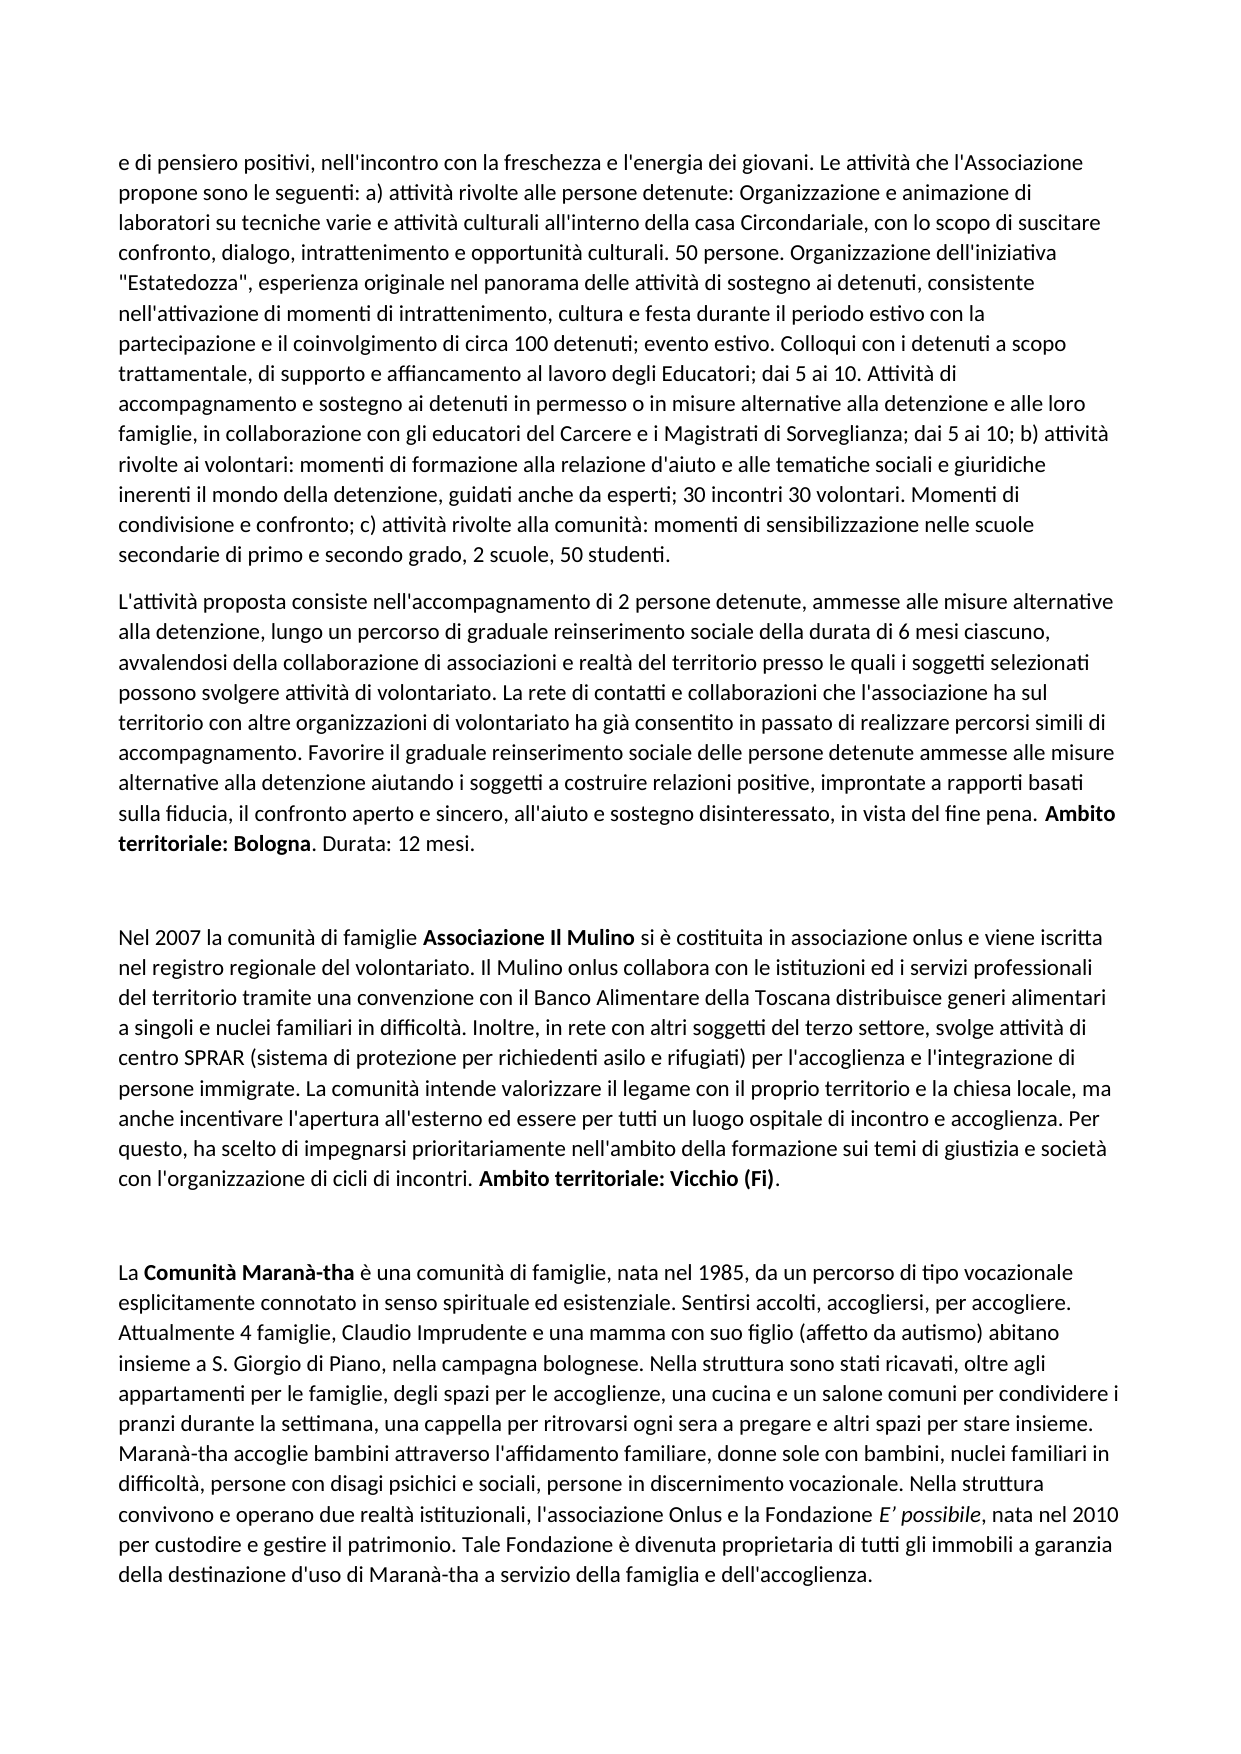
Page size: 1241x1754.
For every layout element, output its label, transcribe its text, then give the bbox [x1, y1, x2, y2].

text Nel 2007 la comunità di famiglie Associazione Il Mulino si è costituita in associazione onlus e viene iscritta nel registro regionale del volontariato. Il Mulino onlus collabora con le istituzioni ed i servizi professionali del territorio tramite una convenzione con il Banco Alimentare della Toscana distribuisce generi alimentari a singoli e nuclei familiari in difficoltà. Inoltre, in rete con altri soggetti del terzo settore, svolge attività di centro SPRAR (sistema di protezione per richiedenti asilo e rifugiati) per l'accoglienza e l'integrazione di persone immigrate. La comunità intende valorizzare il legame con il proprio territorio e la chiesa locale, ma anche incentivare l'apertura all'esterno ed essere per tutti un luogo ospitale di incontro e accoglienza. Per questo, ha scelto di impegnarsi prioritariamente nell'ambito della formazione sui temi di giustizia e società con l'organizzazione di cicli di incontri. Ambito territoriale: Vicchio (Fi). [118, 923, 1122, 1192]
text La Comunità Maranà-tha è una comunità di famiglie, nata nel 1985, da un percorso di tipo vocazionale esplicitamente connotato in senso spirituale ed esistenziale. Sentirsi accolti, accogliersi, per accogliere. Attualmente 4 famiglie, Claudio Imprudente e una mamma con suo figlio (affetto da autismo) abitano insieme a S. Giorgio di Piano, nella campagna bolognese. Nella struttura sono stati ricavati, oltre agli appartamenti per le famiglie, degli spazi per le accoglienze, una cucina e un salone comuni per condividere i pranzi durante la settimana, una cappella per ritrovarsi ogni sera a pregare e altri spazi per stare insieme. Maranà-tha accoglie bambini attraverso l'affidamento familiare, donne sole con bambini, nuclei familiari in difficoltà, persone con disagi psichici e sociali, persone in discernimento vocazionale. Nella struttura convivono e operano due realtà istituzionali, l'associazione Onlus e la Fondazione E’ possibile, nata nel 2010 per custodire e gestire il patrimonio. Tale Fondazione è divenuta proprietaria di tutti gli immobili a garanzia della destinazione d'uso di Maranà-tha a servizio della famiglia e dell'accoglienza. [118, 1258, 1122, 1588]
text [118, 148, 1122, 568]
text L'attività proposta consiste nell'accompagnamento di 2 persone detenute, ammesse alle misure alternative alla detenzione, lungo un percorso di graduale reinserimento sociale della durata di 6 mesi ciascuno, avvalendosi della collaborazione di associazioni e realtà del territorio presso le quali i soggetti selezionati possono svolgere attività di volontariato. La rete di contatti e collaborazioni che l'associazione ha sul territorio con altre organizzazioni di volontariato ha già consentito in passato di realizzare percorsi simili di accompagnamento. Favorire il graduale reinserimento sociale delle persone detenute ammesse alle misure alternative alla detenzione aiutando i soggetti a costruire relazioni positive, improntate a rapporti basati sulla fiducia, il confronto aperto e sincero, all'aiuto e sostegno disinteressato, in vista del fine pena. Ambito territoriale: Bologna. Durata: 12 mesi. [118, 587, 1122, 857]
